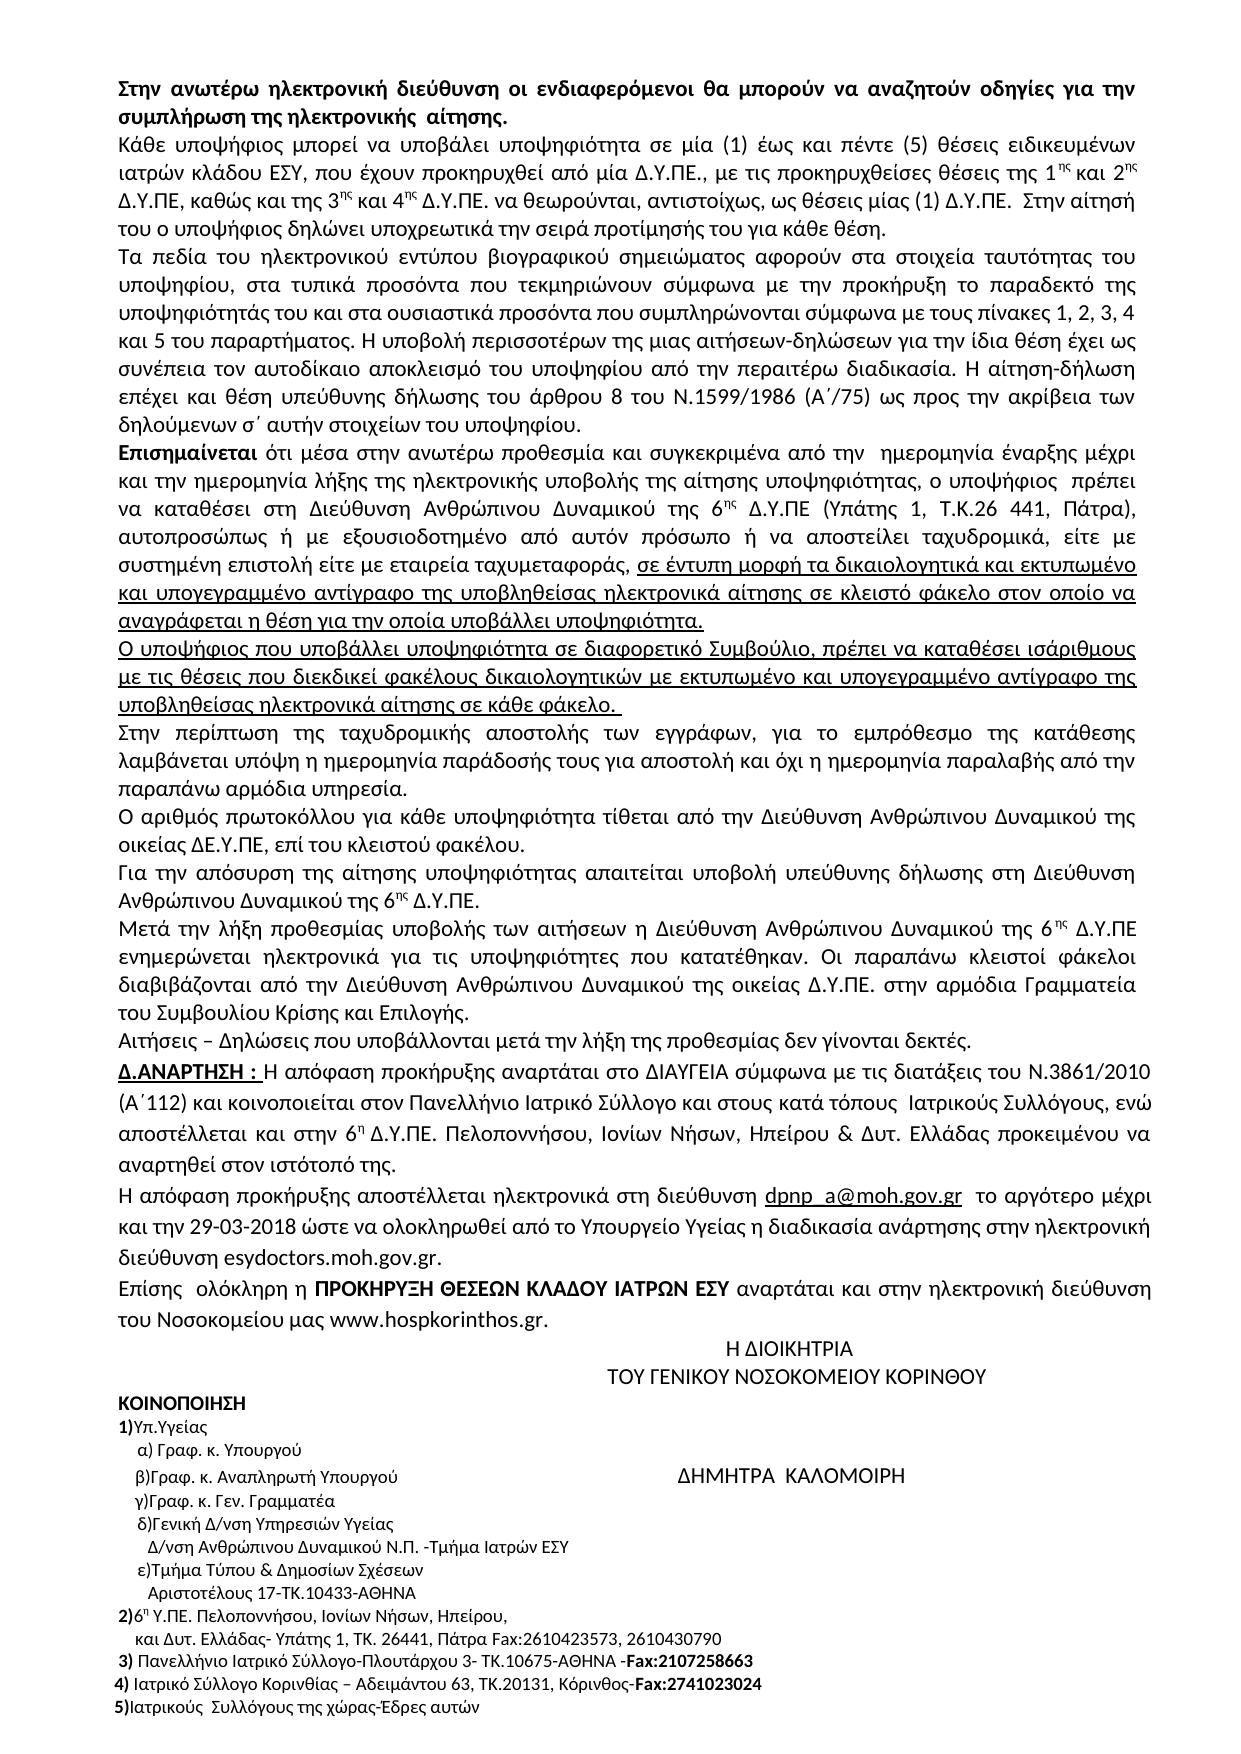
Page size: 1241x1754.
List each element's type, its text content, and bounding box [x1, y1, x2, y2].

text Η ΔΙΟΙΚΗΤΡΙΑ [118, 1334, 1137, 1362]
text Επισημαίνεται ότι μέσα στην ανωτέρω προθεσμία και συγκεκριμένα από την ημερομηνία έναρξης μέχρι και την ημερομηνία λήξης της ηλεκτρονικής υποβολής της αίτησης υποψηφιότητας, ο υποψήφιος πρέπει να καταθέσει στη Διεύθυνση Ανθρώπινου Δυναμικού της 6ης Δ.Υ.ΠΕ (Υπάτης 1, Τ.Κ.26 441, Πάτρα), αυτοπροσώπως ή με εξουσιοδοτημένο από αυτόν πρόσωπο ή να αποστείλει ταχυδρομικά, είτε με συστημένη επιστολή είτε με εταιρεία ταχυμεταφοράς, σε έντυπη μορφή τα δικαιολογητικά και εκτυπωμένο και υπογεγραμμένο αντίγραφο της υποβληθείσας ηλεκτρονικά αίτησης σε κλειστό φάκελο στον οποίο να αναγράφεται η θέση για την οποία υποβάλλει υποψηφιότητα. [118, 438, 1137, 634]
text Ο αριθμός πρωτοκόλλου για κάθε υποψηφιότητα τίθεται από την Διεύθυνση Ανθρώπινου Δυναμικού της οικείας ΔΕ.Υ.ΠΕ, επί του κλειστού φακέλου. [118, 802, 1137, 858]
text 2)6η Υ.ΠΕ. Πελοποννήσου, Ιονίων Νήσων, Ηπείρου, [88, 1604, 1137, 1627]
text Στην ανωτέρω ηλεκτρονική διεύθυνση οι ενδιαφερόμενοι θα μπορούν να αναζητούν οδηγίες για την συμπλήρωση της ηλεκτρονικής αίτησης. [118, 74, 1137, 130]
text Ο υποψήφιος που υποβάλλει υποψηφιότητα σε διαφορετικό Συμβούλιο, πρέπει να καταθέσει ισάριθμους με τις θέσεις που διεκδικεί φακέλους δικαιολογητικών με εκτυπωμένο και υπογεγραμμένο αντίγραφο της υποβληθείσας ηλεκτρονικά αίτησης σε κάθε φάκελο. [118, 634, 1137, 686]
text 1)Yπ.Υγείας [88, 1415, 1137, 1438]
text Αριστοτέλους 17-ΤΚ.10433-ΑΘΗΝΑ [88, 1581, 1137, 1604]
text 3) Πανελλήνιο Ιατρικό Σύλλογο-Πλουτάρχου 3- ΤΚ.10675-ΑΘΗΝΑ -Fax:2107258663 [88, 1650, 1137, 1673]
text Τα πεδία του ηλεκτρονικού εντύπου βιογραφικού σημειώματος αφορούν στα στοιχεία ταυτότητας του υποψηφίου, στα τυπικά προσόντα που τεκμηριώνουν σύμφωνα με την προκήρυξη το παραδεκτό της υποψηφιότητάς του και στα ουσιαστικά προσόντα που συμπληρώνονται σύμφωνα με τους πίνακες 1, 2, 3, 4 και 5 του παραρτήματος. Η υποβολή περισσοτέρων της μιας αιτήσεων-δηλώσεων για την ίδια θέση έχει ως συνέπεια τον αυτοδίκαιο αποκλεισμό του υποψηφίου από την περαιτέρω διαδικασία. Η αίτηση-δήλωση επέχει και θέση υπεύθυνης δήλωσης του άρθρου 8 του Ν.1599/1986 (Α΄/75) ως προς την ακρίβεια των δηλούμενων σ΄ αυτήν στοιχείων του υποψηφίου. [118, 242, 1137, 438]
text Δ.ΑΝΑΡΤΗΣΗ : Η απόφαση προκήρυξης αναρτάται στο ΔΙΑΥΓΕΙΑ σύμφωνα με τις διατάξεις του Ν.3861/2010 (Α΄112) και κοινοποιείται στον Πανελλήνιο Ιατρικό Σύλλογο και στους κατά τόπους Ιατρικούς Συλλόγους, ενώ αποστέλλεται και στην 6η Δ.Υ.ΠΕ. Πελοποννήσου, Ιονίων Νήσων, Ηπείρου & Δυτ. Ελλάδας προκειμένου να αναρτηθεί στον ιστότοπό της. [118, 1147, 1152, 1179]
text Δ.ΑΝΑΡΤΗΣΗ : Η απόφαση προκήρυξης αναρτάται στο ΔΙΑΥΓΕΙΑ σύμφωνα με τις διατάξεις του Ν.3861/2010 (Α΄112) και κοινοποιείται στον Πανελλήνιο Ιατρικό Σύλλογο και στους κατά τόπους Ιατρικούς Συλλόγους, ενώ αποστέλλεται και στην 6η Δ.Υ.ΠΕ. Πελοποννήσου, Ιονίων Νήσων, Ηπείρου & Δυτ. Ελλάδας προκειμένου να αναρτηθεί στον ιστότοπό της. [118, 1054, 1152, 1078]
text α) Γραφ. κ. Υπουργού [88, 1438, 1137, 1461]
text Κάθε υποψήφιος μπορεί να υποβάλει υποψηφιότητα σε μία (1) έως και πέντε (5) θέσεις ειδικευμένων ιατρών κλάδου ΕΣΥ, που έχουν προκηρυχθεί από μία Δ.Υ.ΠΕ., με τις προκηρυχθείσες θέσεις της 1ης και 2ης Δ.Υ.ΠΕ, καθώς και της 3ης και 4ης Δ.Υ.ΠΕ. να θεωρούνται, αντιστοίχως, ως θέσεις μίας (1) Δ.Υ.ΠΕ. Στην αίτησή του ο υποψήφιος δηλώνει υποχρεωτικά την σειρά προτίμησής του για κάθε θέση. [118, 130, 1137, 242]
text και Δυτ. Ελλάδας- Υπάτης 1, ΤΚ. 26441, Πάτρα Fax:2610423573, 2610430790 [88, 1627, 1137, 1650]
text δ)Γενική Δ/νση Υπηρεσιών Υγείας [88, 1512, 1137, 1535]
text Δ/νση Ανθρώπινου Δυναμικού Ν.Π. -Τμήμα Ιατρών ΕΣΥ [88, 1535, 1137, 1558]
text 4) Ιατρικό Σύλλογο Κορινθίας – Αδειμάντου 63, ΤΚ.20131, Κόρινθος-Fax:2741023024 [59, 1673, 1137, 1696]
text Αιτήσεις – Δηλώσεις που υποβάλλονται μετά την λήξη της προθεσμίας δεν γίνονται δεκτές. [118, 1027, 1137, 1054]
text Μετά την λήξη προθεσμίας υποβολής των αιτήσεων η Διεύθυνση Ανθρώπινου Δυναμικού της 6ης Δ.Υ.ΠΕ ενημερώνεται ηλεκτρονικά για τις υποψηφιότητες που κατατέθηκαν. Οι παραπάνω κλειστοί φάκελοι διαβιβάζονται από την Διεύθυνση Ανθρώπινου Δυναμικού της οικείας Δ.Υ.ΠΕ. στην αρμόδια Γραμματεία του Συμβουλίου Κρίσης και Επιλογής. [118, 914, 1137, 1027]
text γ)Γραφ. κ. Γεν. Γραμματέα [88, 1489, 1137, 1512]
text Επίσης ολόκληρη η ΠΡΟΚΗΡΥΞΗ ΘΕΣΕΩΝ ΚΛΑΔΟΥ ΙΑΤΡΩΝ ΕΣΥ αναρτάται και στην ηλεκτρονική διεύθυνση του Νοσοκομείου μας www.hospkorinthos.gr. [118, 1272, 1152, 1334]
text Η απόφαση προκήρυξης αποστέλλεται ηλεκτρονικά στη διεύθυνση dpnp_a@moh.gov.gr το αργότερο μέχρι και την 29-03-2018 ώστε να ολοκληρωθεί από το Υπουργείο Υγείας η διαδικασία ανάρτησης στην ηλεκτρονική διεύθυνση esydoctors.moh.gov.gr. [118, 1240, 1152, 1272]
text Για την απόσυρση της αίτησης υποψηφιότητας απαιτείται υποβολή υπεύθυνης δήλωσης στη Διεύθυνση Ανθρώπινου Δυναμικού της 6ης Δ.Υ.ΠΕ. [118, 858, 1137, 914]
text β)Γραφ. κ. Αναπληρωτή Υπουργού ΔΗΜΗΤΡΑ ΚΑΛΟΜΟΙΡΗ [88, 1461, 1137, 1489]
text ΤΟΥ ΓΕΝΙΚΟΥ ΝΟΣΟΚΟΜΕΙΟΥ ΚΟΡΙΝΘΟΥ ΚΟΙΝΟΠΟΙΗΣΗ [118, 1362, 1137, 1415]
text ε)Τμήμα Τύπου & Δημοσίων Σχέσεων [88, 1558, 1137, 1581]
text Στην περίπτωση της ταχυδρομικής αποστολής των εγγράφων, για το εμπρόθεσμο της κατάθεσης λαμβάνεται υπόψη η ημερομηνία παράδοσής τους για αποστολή και όχι η ημερομηνία παραλαβής από την παραπάνω αρμόδια υπηρεσία. [118, 718, 1137, 802]
text 5)Ιατρικούς Συλλόγους της χώρας-Έδρες αυτών [59, 1696, 1137, 1718]
text Ο υποψήφιος που υποβάλλει υποψηφιότητα σε διαφορετικό Συμβούλιο, πρέπει να καταθέσει ισάριθμους με τις θέσεις που διεκδικεί φακέλους δικαιολογητικών με εκτυπωμένο και υπογεγραμμένο αντίγραφο της υποβληθείσας ηλεκτρονικά αίτησης σε κάθε φάκελο. [118, 688, 1137, 718]
